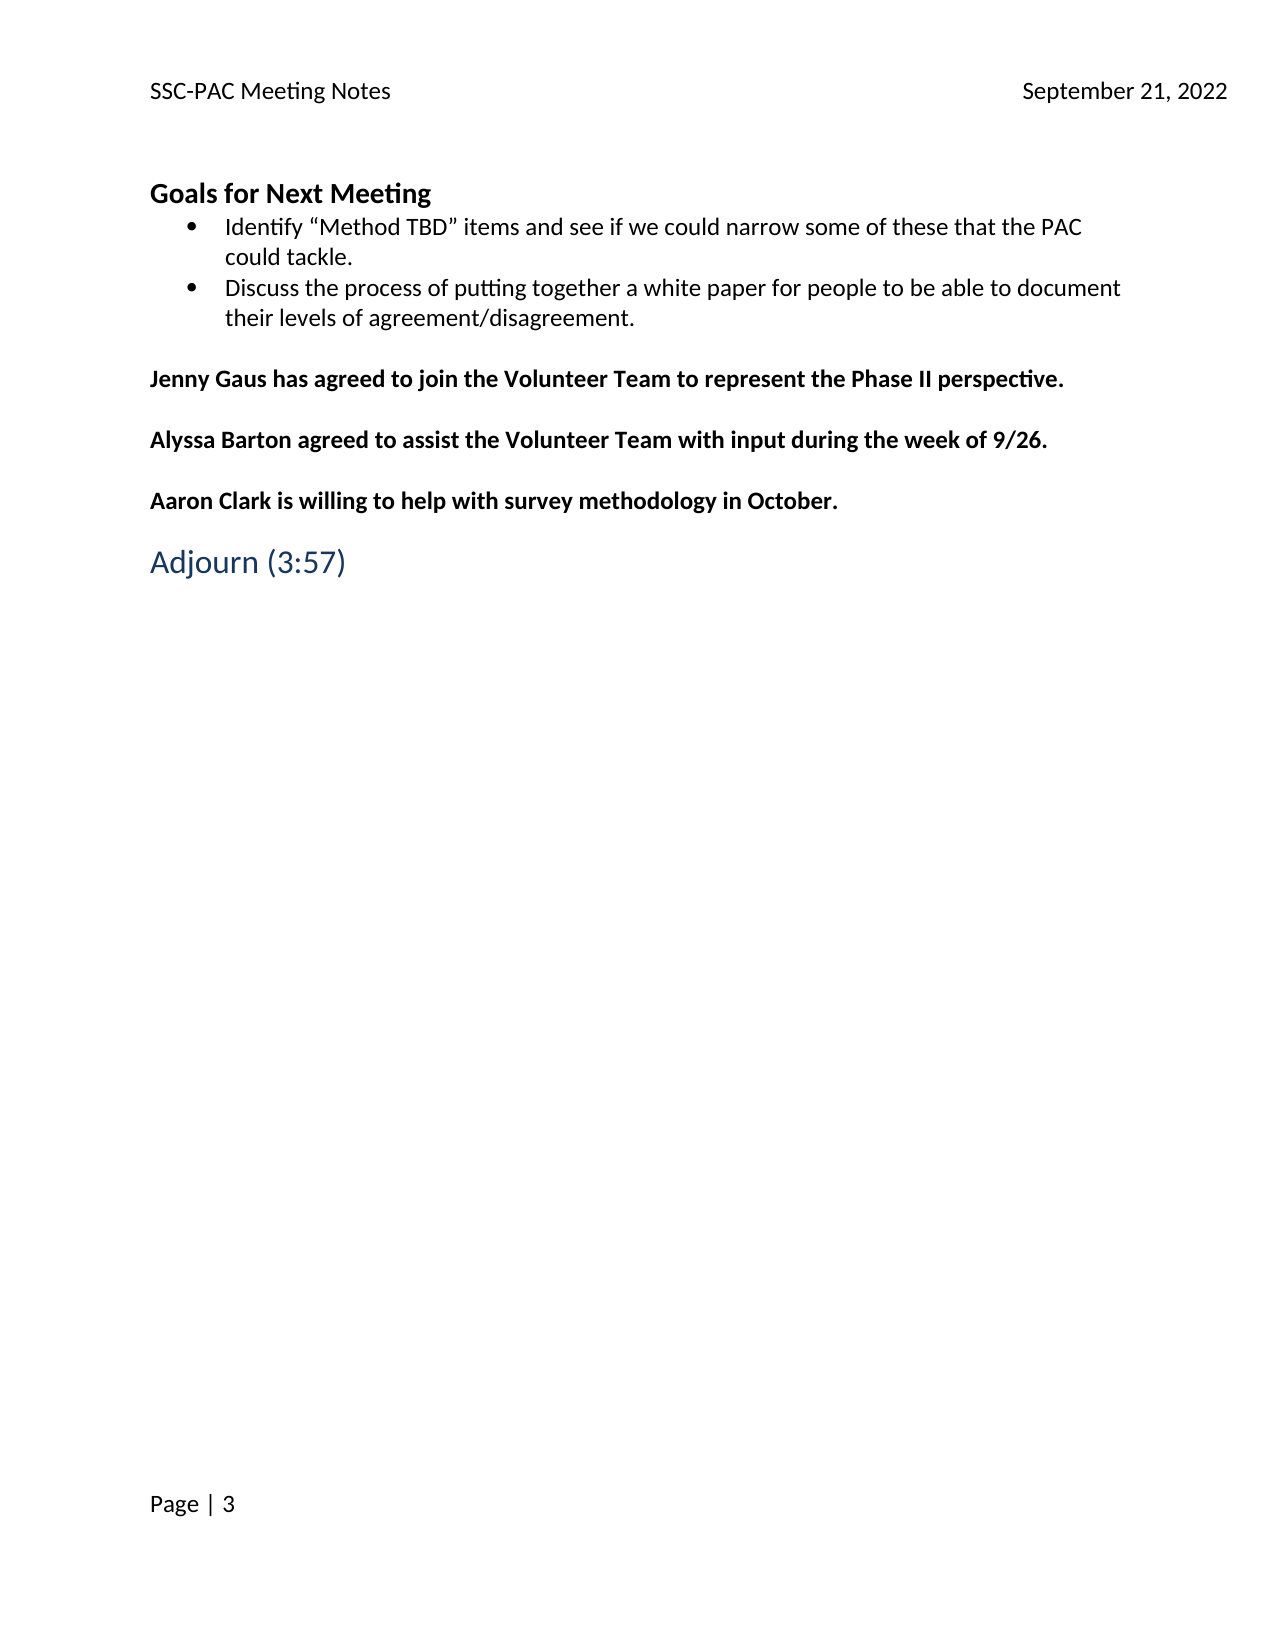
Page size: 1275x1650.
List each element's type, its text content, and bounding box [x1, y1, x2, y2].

list Discuss the process of putting together a white paper for people to be able to document their levels of agreement/disagreement. [187, 272, 1125, 333]
text Jenny Gaus has agreed to join the Volunteer Team to represent the Phase II perspective. [150, 363, 1125, 394]
subtitle Adjourn (3:57) [150, 541, 1125, 582]
subtitle Goals for Next Meeting [150, 175, 1125, 211]
text Aaron Clark is willing to help with survey methodology in October. [150, 485, 1125, 516]
text Alyssa Barton agreed to assist the Volunteer Team with input during the week of 9/26. [150, 424, 1125, 455]
list Identify “Method TBD” items and see if we could narrow some of these that the PAC could tackle. [187, 211, 1125, 272]
